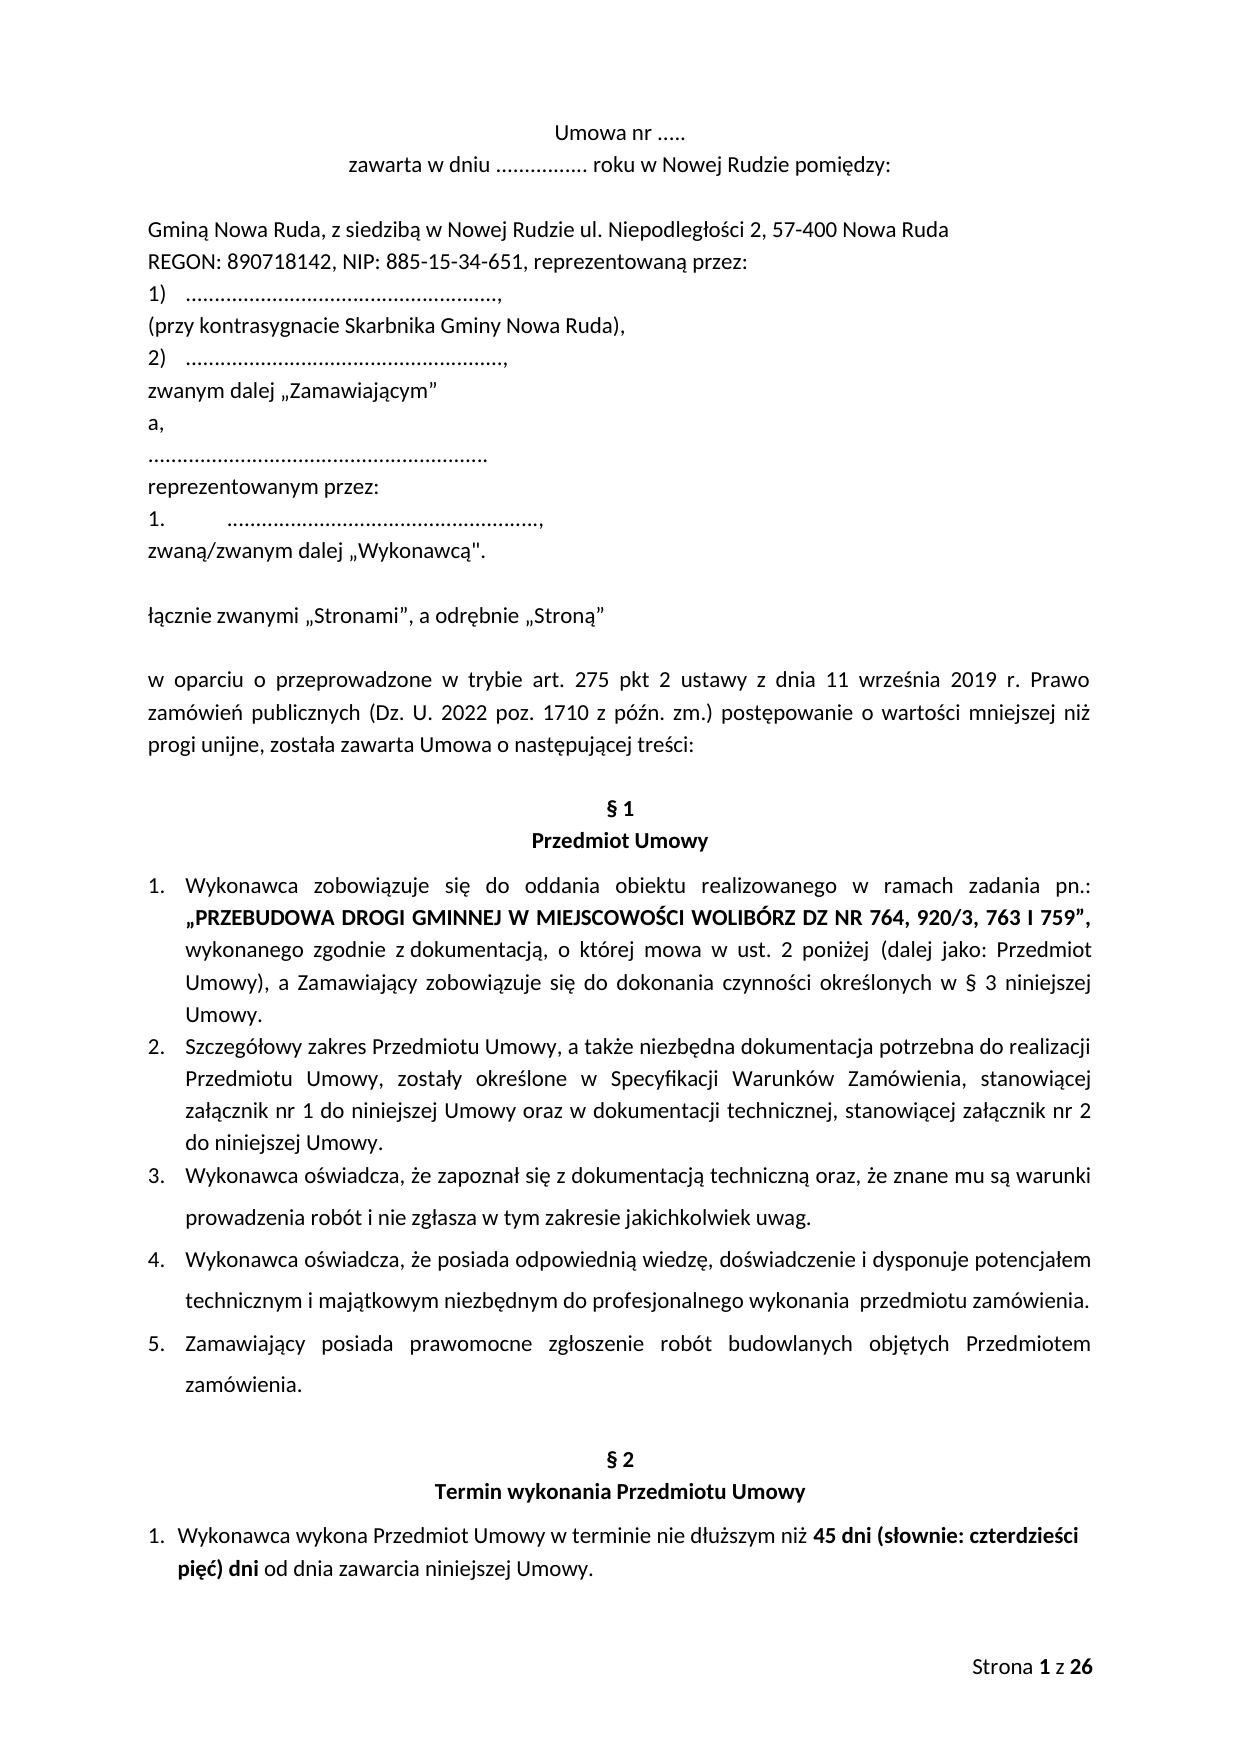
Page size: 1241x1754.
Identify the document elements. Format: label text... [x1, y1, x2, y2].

list Wykonawca wykona Przedmiot Umowy w terminie nie dłuższym niż 45 dni (słownie: czterdzieści pięć) dni od dnia zawarcia niniejszej Umowy. [148, 1522, 1093, 1582]
text Termin wykonania Przedmiotu Umowy [148, 1477, 1093, 1505]
text zwaną/zwanym dalej „Wykonawcą". [148, 537, 1093, 565]
text reprezentowanym przez: [148, 472, 1093, 500]
text zwanym dalej „Zamawiającym” [148, 376, 1093, 404]
text (przy kontrasygnacie Skarbnika Gminy Nowa Ruda), [148, 311, 1093, 339]
text a, [148, 408, 1093, 436]
list Szczegółowy zakres Przedmiotu Umowy, a także niezbędna dokumentacja potrzebna do realizacji Przedmiotu Umowy, zostały określone w Specyfikacji Warunków Zamówienia, stanowiącej załącznik nr 1 do niniejszej Umowy oraz w dokumentacji technicznej, stanowiącej załącznik nr 2 do niniejszej Umowy. [148, 1032, 1093, 1157]
text REGON: 890718142, NIP: 885-15-34-651, reprezentowaną przez: [148, 247, 1093, 275]
list ......................................................, [148, 279, 1093, 307]
text § 1 [148, 794, 1093, 822]
text § 2 [148, 1445, 1093, 1473]
text Umowa nr ..... [148, 118, 1093, 146]
list Wykonawca oświadcza, że posiada odpowiednią wiedzę, doświadczenie i dysponuje potencjałem technicznym i majątkowym niezbędnym do profesjonalnego wykonania przedmiotu zamówienia. [148, 1245, 1093, 1315]
text Przedmiot Umowy [148, 826, 1093, 854]
text zawarta w dniu ................ roku w Nowej Rudzie pomiędzy: [148, 150, 1093, 178]
list Wykonawca zobowiązuje się do oddania obiektu realizowanego w ramach zadania pn.: „PRZEBUDOWA DROGI GMINNEJ W MIEJSCOWOŚCI WOLIBÓRZ DZ NR 764, 920/3, 763 I 759”, wykonanego zgodnie z dokumentacją, o której mowa w ust. 2 poniżej (dalej jako: Przedmiot Umowy), a Zamawiający zobowiązuje się do dokonania czynności określonych w § 3 niniejszej Umowy. [148, 871, 1093, 1028]
text w oparciu o przeprowadzone w trybie art. 275 pkt 2 ustawy z dnia 11 września 2019 r. Prawo zamówień publicznych (Dz. U. 2022 poz. 1710 z późn. zm.) postępowanie o wartości mniejszej niż progi unijne, została zawarta Umowa o następującej treści: [148, 665, 1093, 758]
list Wykonawca oświadcza, że zapoznał się z dokumentacją techniczną oraz, że znane mu są warunki prowadzenia robót i nie zgłasza w tym zakresie jakichkolwiek uwag. [148, 1161, 1093, 1231]
text Gminą Nowa Ruda, z siedzibą w Nowej Rudzie ul. Niepodległości 2, 57-400 Nowa Ruda [148, 215, 1093, 243]
list Zamawiający posiada prawomocne zgłoszenie robót budowlanych objętych Przedmiotem zamówienia. [148, 1329, 1093, 1399]
list ......................................................., [148, 343, 1093, 372]
text ........................................................... [148, 440, 1093, 468]
text 1. ......................................................, [148, 504, 1093, 532]
text łącznie zwanymi „Stronami”, a odrębnie „Stroną” [148, 601, 1093, 629]
